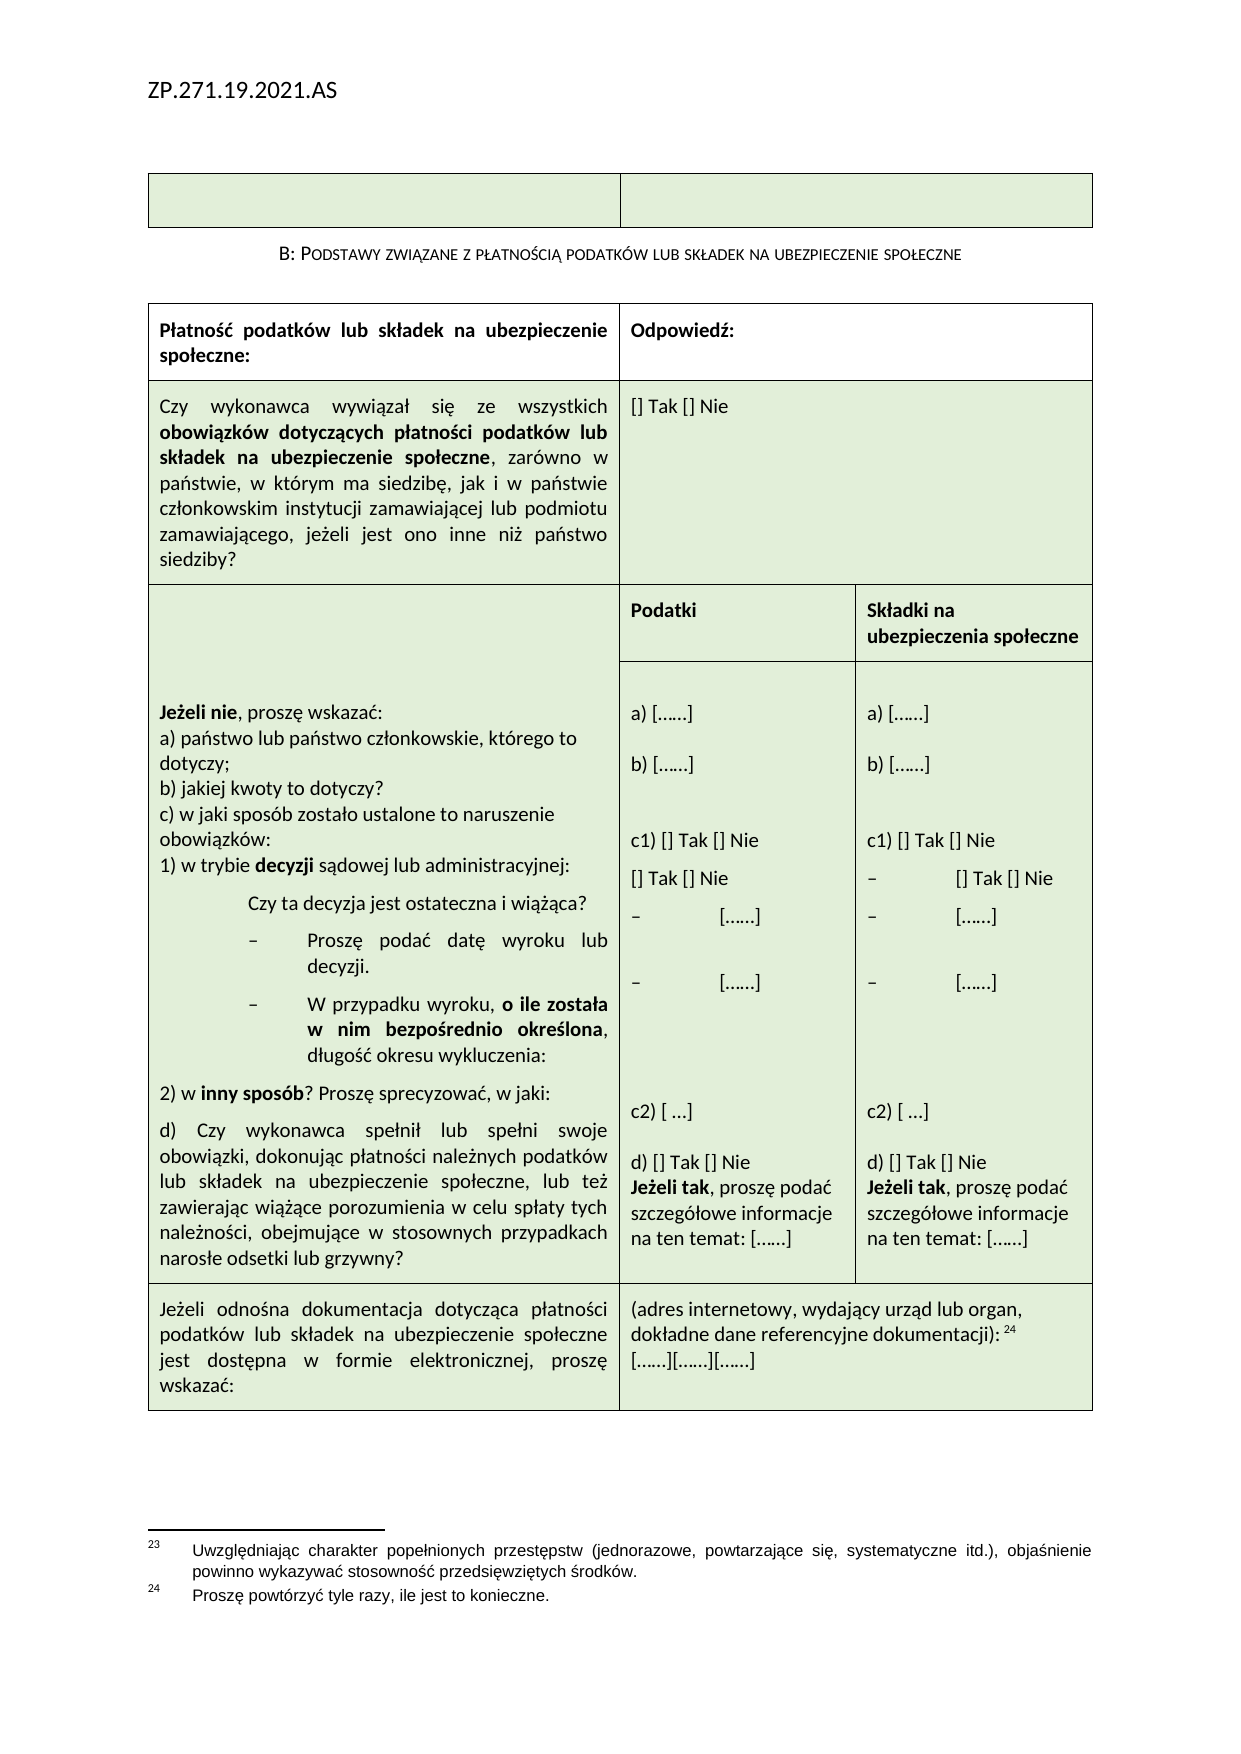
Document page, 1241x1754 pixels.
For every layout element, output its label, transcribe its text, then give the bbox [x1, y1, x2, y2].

table_header Odpowiedź: [620, 304, 1092, 380]
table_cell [149, 174, 620, 227]
table_cell Podatki [620, 585, 855, 661]
table_cell [……] [621, 174, 1092, 227]
table_cell [] Tak [] Nie [620, 381, 1092, 584]
table_cell Składki na ubezpieczenia społeczne [856, 585, 1092, 661]
table_cell (adres internetowy, wydający urząd lub organ, dokładne dane referencyjne dokumentacji): [……][……][……] [620, 1284, 1092, 1410]
text B: Podstawy związane z płatnością podatków lub składek na ubezpieczenie społeczne [148, 240, 1093, 266]
table_cell Jeżeli nie, proszę wskazać: a) państwo lub państwo członkowskie, którego to dotyczy; b) jakiej kwoty to dotyczy? c) w jaki sposób zostało ustalone to naruszenie obowiązków: 1) w trybie decyzji sądowej lub administracyjnej: Czy ta decyzja jest ostateczna i wiążąca? Proszę podać datę wyroku lub decyzji. W przypadku wyroku, o ile została w nim bezpośrednio określona, długość okresu wykluczenia: 2) w inny sposób? Proszę sprecyzować, w jaki: d) Czy wykonawca spełnił lub spełni swoje obowiązki, dokonując płatności należnych podatków lub składek na ubezpieczenie społeczne, lub też zawierając wiążące porozumienia w celu spłaty tych należności, obejmujące w stosownych przypadkach narosłe odsetki lub grzywny? [149, 585, 619, 1283]
table_cell Jeżeli odnośna dokumentacja dotycząca płatności podatków lub składek na ubezpieczenie społeczne jest dostępna w formie elektronicznej, proszę wskazać: [149, 1284, 619, 1410]
table_cell a) [……] b) [……] c1) [] Tak [] Nie [] Tak [] Nie [……] [……] c2) [ …] d) [] Tak [] Nie Jeżeli tak, proszę podać szczegółowe informacje na ten temat: [……] [856, 662, 1092, 1283]
table_cell Czy wykonawca wywiązał się ze wszystkich obowiązków dotyczących płatności podatków lub składek na ubezpieczenie społeczne, zarówno w państwie, w którym ma siedzibę, jak i w państwie członkowskim instytucji zamawiającej lub podmiotu zamawiającego, jeżeli jest ono inne niż państwo siedziby? [149, 381, 619, 584]
table_header Płatność podatków lub składek na ubezpieczenie społeczne: [149, 304, 619, 380]
table_cell a) [……] b) [……] c1) [] Tak [] Nie [] Tak [] Nie [……] [……] c2) [ …] d) [] Tak [] Nie Jeżeli tak, proszę podać szczegółowe informacje na ten temat: [……] [620, 662, 855, 1283]
